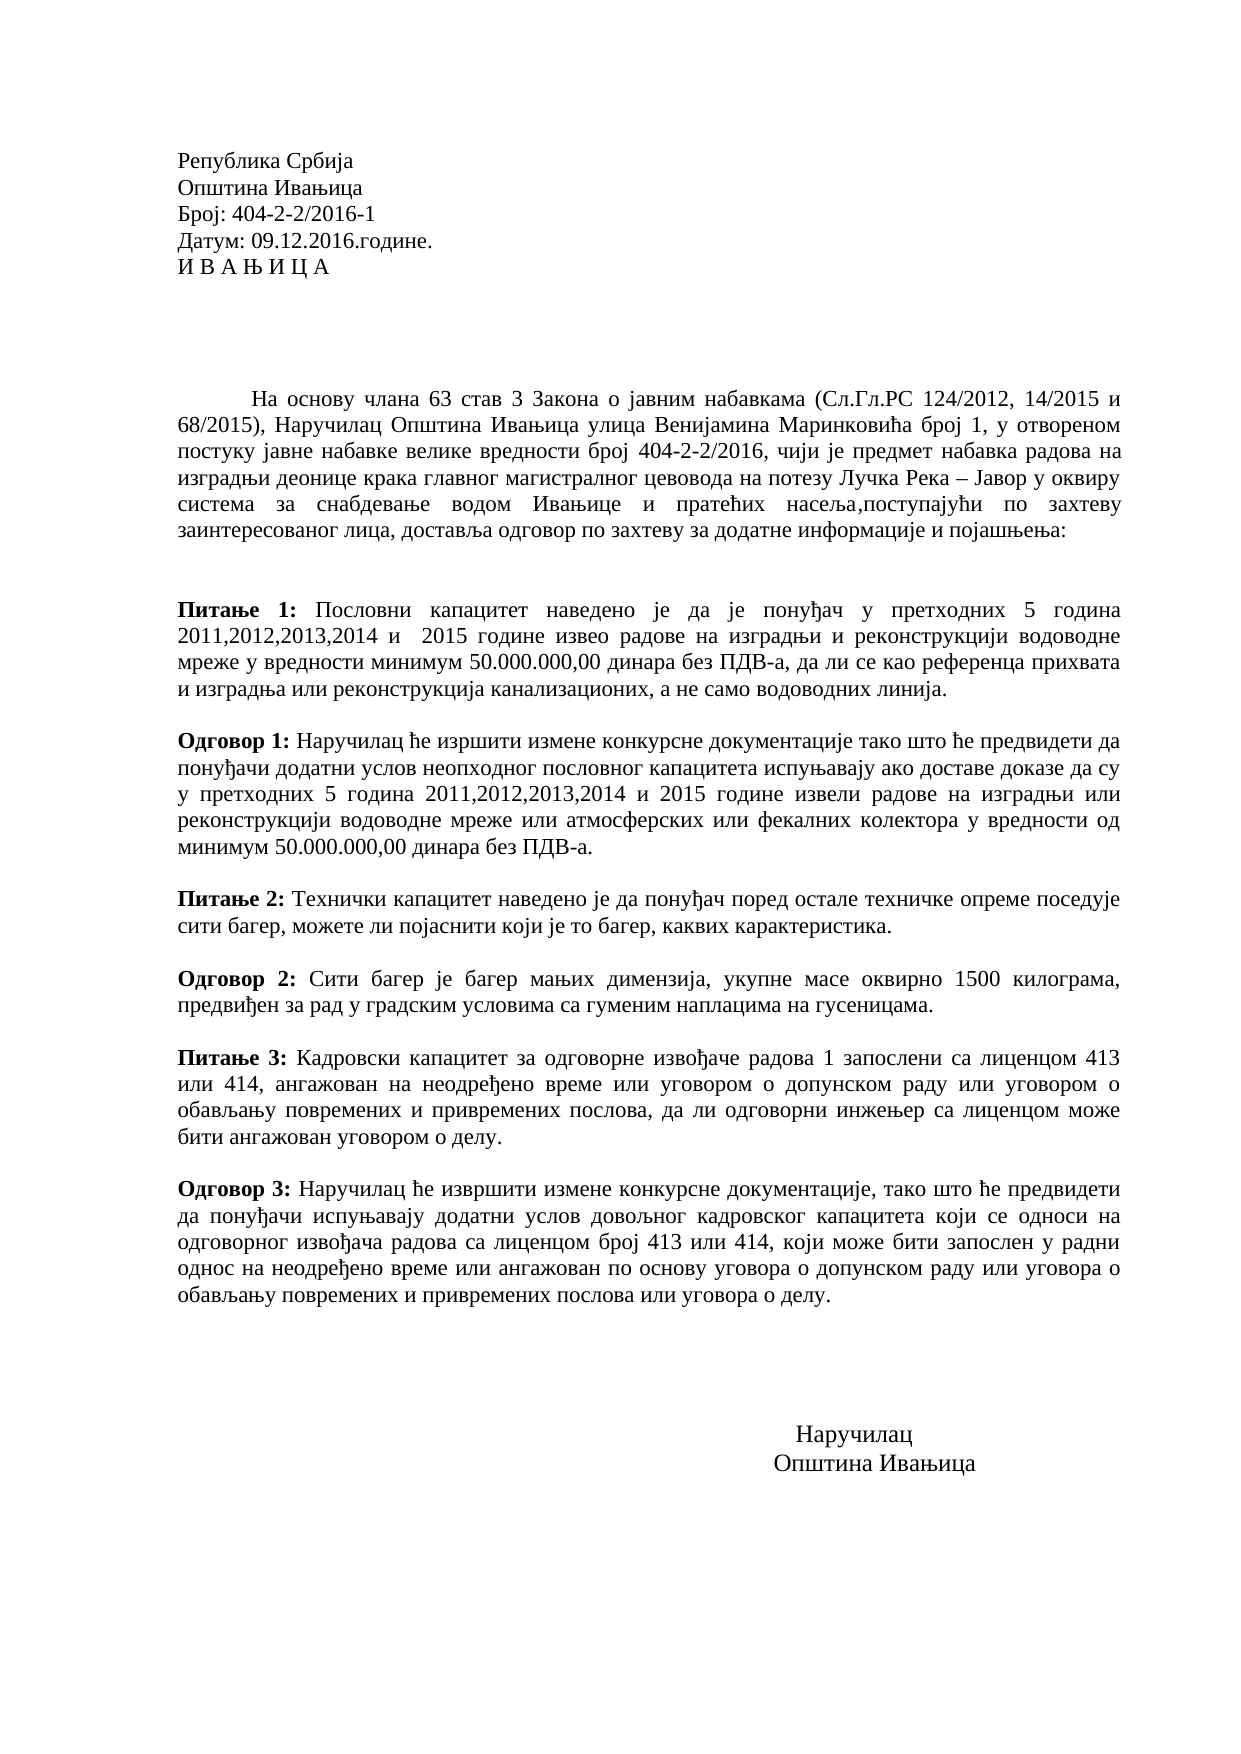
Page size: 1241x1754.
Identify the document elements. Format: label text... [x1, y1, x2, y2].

list Република Србија [177, 148, 1122, 174]
text Питање 2: Технички капацитет наведено је да понуђач поред остале техничке опреме поседује сити багер, можете ли појаснити који је то багер, каквих карактеристика. [177, 886, 1122, 938]
list Питање 1: Пословни капацитет наведено је да је понуђач у претходних 5 година 2011,2012,2013,2014 и 2015 године извео радове на изградњи и реконструкцији водоводне мреже у вредности минимум 50.000.000,00 динара без ПДВ-а, да ли се као референца прихвата и изградња или реконструкција канализационих, а не само водоводних линија. [177, 596, 1122, 701]
text Одговор 1: Наручилац ће изршити измене конкурсне документације тако што ће предвидети да понуђачи додатни услов неопходног пословног капацитета испуњавају ако доставе доказе да су у претходних 5 година 2011,2012,2013,2014 и 2015 године извели радове на изградњи или реконструкцији водоводне мреже или атмосферских или фекалних колектора у вредности од минимум 50.000.000,00 динара без ПДВ-а. [177, 727, 1122, 859]
text Наручилац [177, 1419, 1122, 1448]
text Одговор 2: Сити багер је багер мањих димензија, укупне масе оквирно 1500 килограма, предвиђен за рад у градским условима са гуменим наплацима на гусеницама. [177, 964, 1122, 1017]
text Општина Ивањица [177, 1448, 1122, 1476]
list И В А Њ И Ц А [177, 253, 1122, 279]
list Датум: 09.12.2016.године. [177, 227, 1122, 253]
text Питање 3: Кадровски капацитет за одговорне извођаче радова 1 запослени са лиценцом 413 или 414, ангажован на неодређено време или уговором о допунском раду или уговором о обављању повремених и привремених послова, да ли одговорни инжењер са лиценцом може бити ангажован уговором о делу. [177, 1044, 1122, 1149]
text Одговор 3: Наручилац ће извршити измене конкурсне документације, тако што ће предвидети да понуђачи испуњавају додатни услов довољног кадровског капацитета који се односи на одговорног извођача радова са лиценцом број 413 или 414, који може бити запослен у радни однос на неодређено време или ангажован по основу уговора о допунском раду или уговора о обављању повремених и привремених послова или уговора о делу. [177, 1175, 1122, 1307]
list На основу члана 63 став 3 Закона о јавним набавкама (Сл.Гл.РС 124/2012, 14/2015 и 68/2015), Наручилац Општина Ивањица улица Венијамина Маринковића број 1, у отвореном постуку јавне набавке велике вредности број 404-2-2/2016, чији је предмет набавка радова на изградњи деонице крака главног магистралног цевовода на потезу Лучка Река – Јавор у оквиру система за снабдевање водом Ивањице и пратећих насеља,поступајући по захтеву заинтересованог лица, доставља одговор по захтеву за додатне информације и појашњења: [177, 385, 1122, 543]
list Број: 404-2-2/2016-1 [177, 200, 1122, 227]
list Општина Ивањица [177, 174, 1122, 200]
